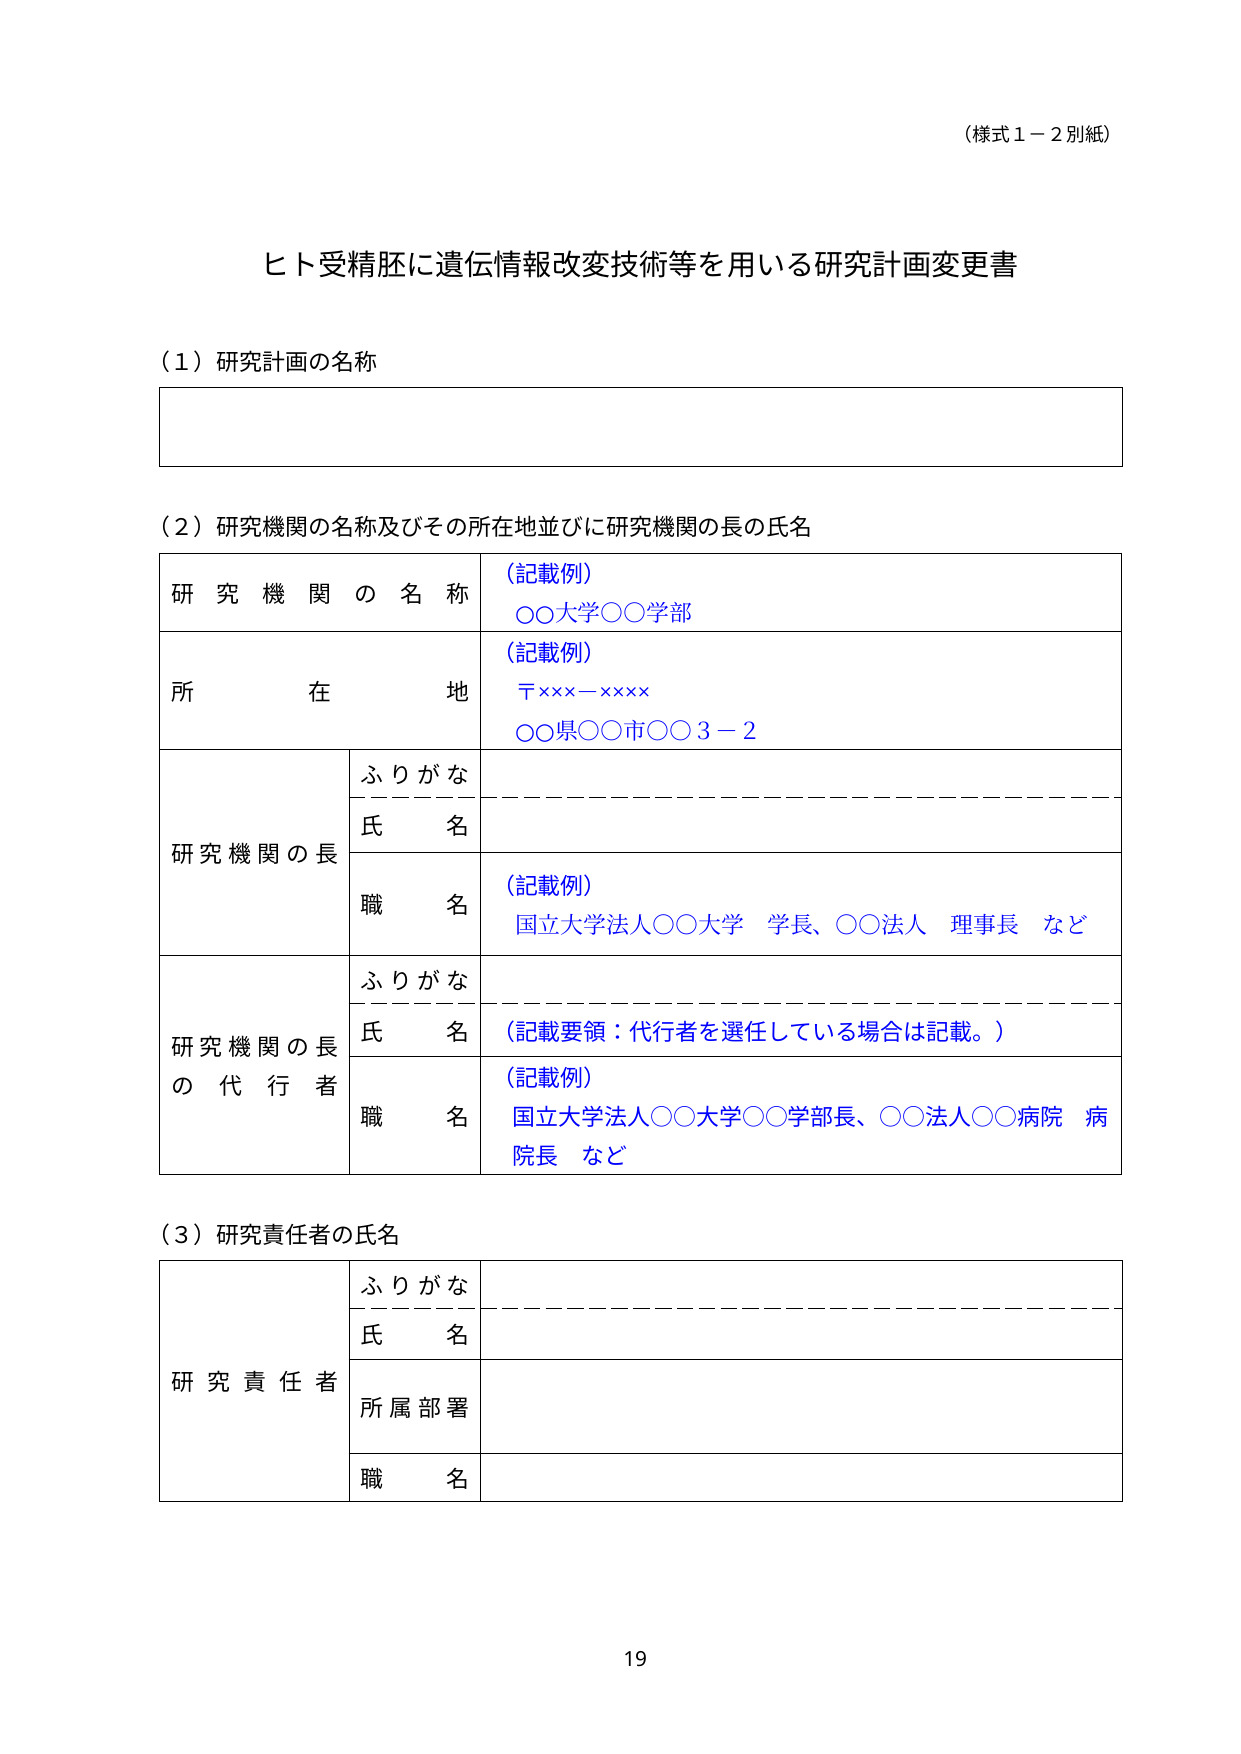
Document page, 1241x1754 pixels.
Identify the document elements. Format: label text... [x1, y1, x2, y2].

table_cell 職名 [350, 853, 480, 955]
table_cell （記載例） 〒×××－×××× ○○県○○市○○３－２ [481, 632, 1121, 749]
table_cell 所在地 [160, 632, 480, 749]
table_cell （記載要領：代行者を選任している場合は記載。） [481, 1003, 1121, 1056]
table_cell [481, 750, 1121, 797]
table_cell [481, 797, 1121, 852]
text （３）研究責任者の氏名 [148, 1214, 1122, 1253]
table_cell 職名 [350, 1057, 480, 1174]
text （２）研究機関の名称及びその所在地並びに研究機関の長の氏名 [148, 506, 1122, 545]
table_header 研究機関の名称 [160, 554, 480, 631]
table_cell 所属部署 [350, 1360, 480, 1453]
table_header ふりがな [350, 1261, 480, 1308]
table_cell 氏名 [350, 1003, 480, 1056]
table_cell 氏名 [350, 1308, 480, 1359]
table_cell 研究機関の長 [160, 750, 349, 955]
table_cell [481, 1308, 1122, 1359]
table_cell [481, 1454, 1122, 1501]
table_header （記載例） ○○大学○○学部 [481, 554, 1121, 631]
table_cell （記載例） 国立大学法人○○大学 学長、○○法人 理事長 など [481, 853, 1121, 955]
table_cell 研究機関の長 の代行者 [160, 956, 349, 1174]
table_cell 職名 [350, 1454, 480, 1501]
table_header [160, 388, 1122, 466]
text （１）研究計画の名称 [148, 341, 1122, 379]
table_cell 氏名 [350, 797, 480, 852]
table_header 研究責任者 [160, 1261, 349, 1501]
table_cell [481, 956, 1121, 1003]
subtitle ヒト受精胚に遺伝情報改変技術等を用いる研究計画変更書 [231, 224, 1122, 302]
table_cell ふりがな [350, 750, 480, 797]
table_cell [481, 1360, 1122, 1453]
text （様式１－２別紙） [148, 119, 1122, 146]
table_cell ふりがな [350, 956, 480, 1003]
table_header [481, 1261, 1122, 1308]
table_cell （記載例） 国立大学法人○○大学○○学部長、○○法人○○病院 病院長 など [481, 1057, 1121, 1174]
